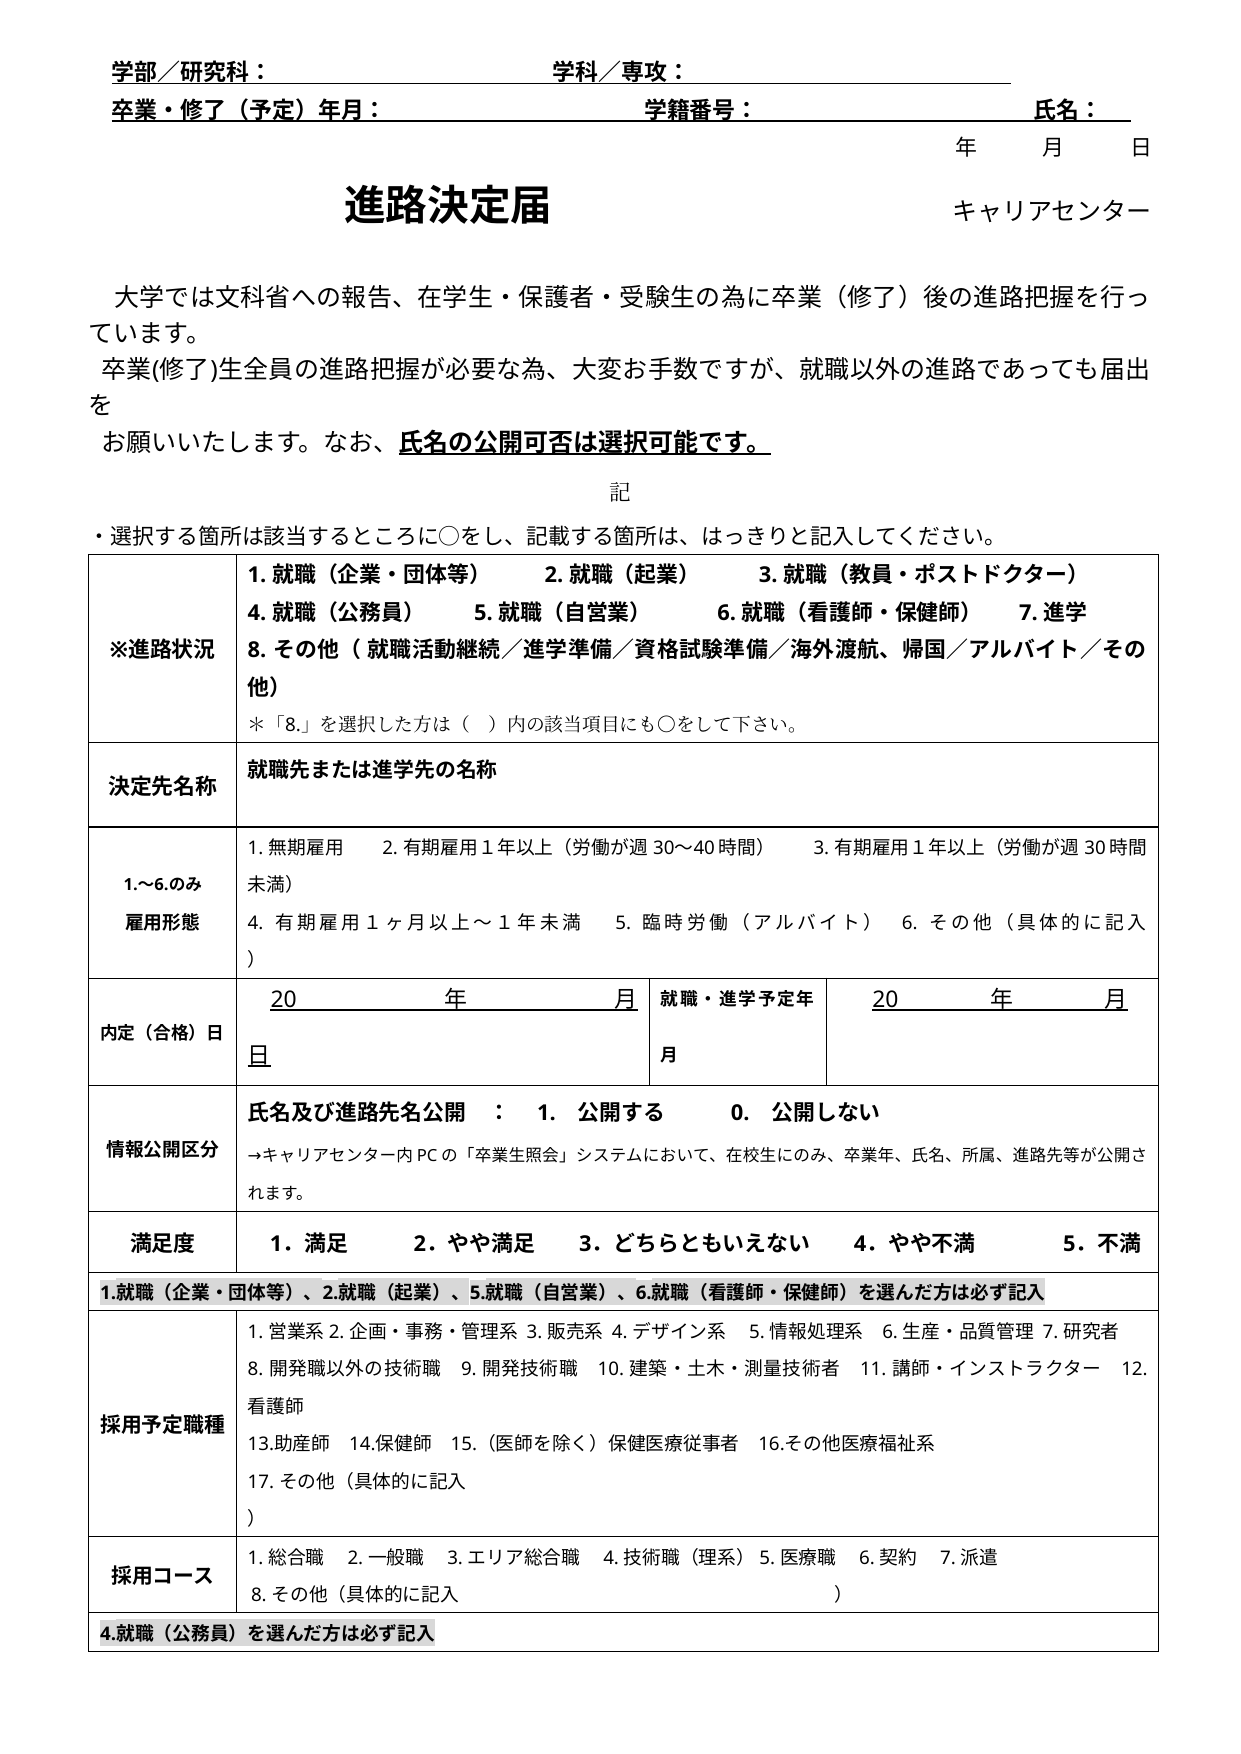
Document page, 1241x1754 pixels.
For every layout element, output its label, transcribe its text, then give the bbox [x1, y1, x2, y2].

text 卒業(修了)生全員の進路把握が必要な為、大変お手数ですが、就職以外の進路であっても届出を [89, 349, 1152, 422]
table_cell 1. 営業系 2. 企画・事務・管理系 3. 販売系 4. デザイン系 5. 情報処理系 6. 生産・品質管理 7. 研究者 8. 開発職以外の技術職 9. 開発技術職 10. 建築・土木・測量技術者 11. 講師・インストラクター 12. 看護師 13.助産師 14.保健師 15.（医師を除く）保健医療従事者 16.その他医療福祉系 17. その他（具体的に記入 ） [237, 1311, 1158, 1536]
table_cell 1. 総合職 2. 一般職 3. エリア総合職 4. 技術職（理系） 5. 医療職 6. 契約 7. 派遣 8. その他（具体的に記入 ） [237, 1537, 1158, 1612]
table_cell 20 年 月 日 [237, 979, 649, 1085]
table_header 1. 就職（企業・団体等） 2. 就職（起業） 3. 就職（教員・ポストドクター） 4. 就職（公務員） 5. 就職（自営業） 6. 就職（看護師・保健師） 7. 進学 8. その他（ 就職活動継続／進学準備／資格試験準備／海外渡航、帰国／アルバイト／その他） ＊「8.」を選択した方は（ ）内の該当項目にも〇をして下さい。 [237, 555, 1158, 742]
text 年 月 日 [89, 127, 1152, 164]
table_cell 就職先または進学先の名称 [237, 743, 1158, 826]
table_cell 1.就職（企業・団体等）、2.就職（起業）、5.就職（自営業）、6.就職（看護師・保健師）を選んだ方は必ず記入 [89, 1273, 1158, 1310]
text ・選択する箇所は該当するところに○をし、記載する箇所は、はっきりと記入してください。 [89, 516, 1152, 554]
text 学部／研究科： 学科／専攻： [89, 52, 1152, 89]
table_cell 決定先名称 [89, 743, 236, 826]
table_cell 氏名及び進路先名公開 ： 1. 公開する 0. 公開しない →キャリアセンター内PCの「卒業生照会」システムにおいて、在校生にのみ、卒業年、氏名、所属、進路先等が公開されます。 [237, 1086, 1158, 1211]
table_cell 満足度 [89, 1212, 236, 1272]
text 卒業・修了（予定）年月： 学籍番号： 氏名： [89, 89, 1152, 127]
table_header ※進路状況 [89, 555, 236, 742]
table_cell 情報公開区分 [89, 1086, 236, 1211]
table_cell 1.～6.のみ 雇用形態 [89, 828, 236, 977]
table_cell 採用コース [89, 1537, 236, 1612]
text お願いいたします。なお、氏名の公開可否は選択可能です。 [89, 422, 1152, 458]
table_cell 採用予定職種 [89, 1311, 236, 1536]
table_cell 就職・進学予定年月 [650, 979, 826, 1085]
text 記 [89, 472, 1152, 510]
table_cell 20 年 月 [827, 979, 1158, 1085]
table_cell 1. 無期雇用 2. 有期雇用１年以上（労働が週30～40時間） 3. 有期雇用１年以上（労働が週30時間未満） 4. 有期雇用１ヶ月以上～１年未満 5. 臨時労働（アルバイト） 6. その他（具体的に記入 ） [237, 828, 1158, 977]
table_cell 内定（合格）日 [89, 979, 236, 1085]
table_cell 4.就職（公務員）を選んだ方は必ず記入 [89, 1613, 1158, 1651]
text 進路決定届 キャリアセンター [89, 164, 1152, 239]
text 大学では文科省への報告、在学生・保護者・受験生の為に卒業（修了）後の進路把握を行っています。 [89, 277, 1152, 349]
table_cell 1．満足 2．やや満足 3．どちらともいえない 4．やや不満 5．不満 [237, 1212, 1158, 1272]
